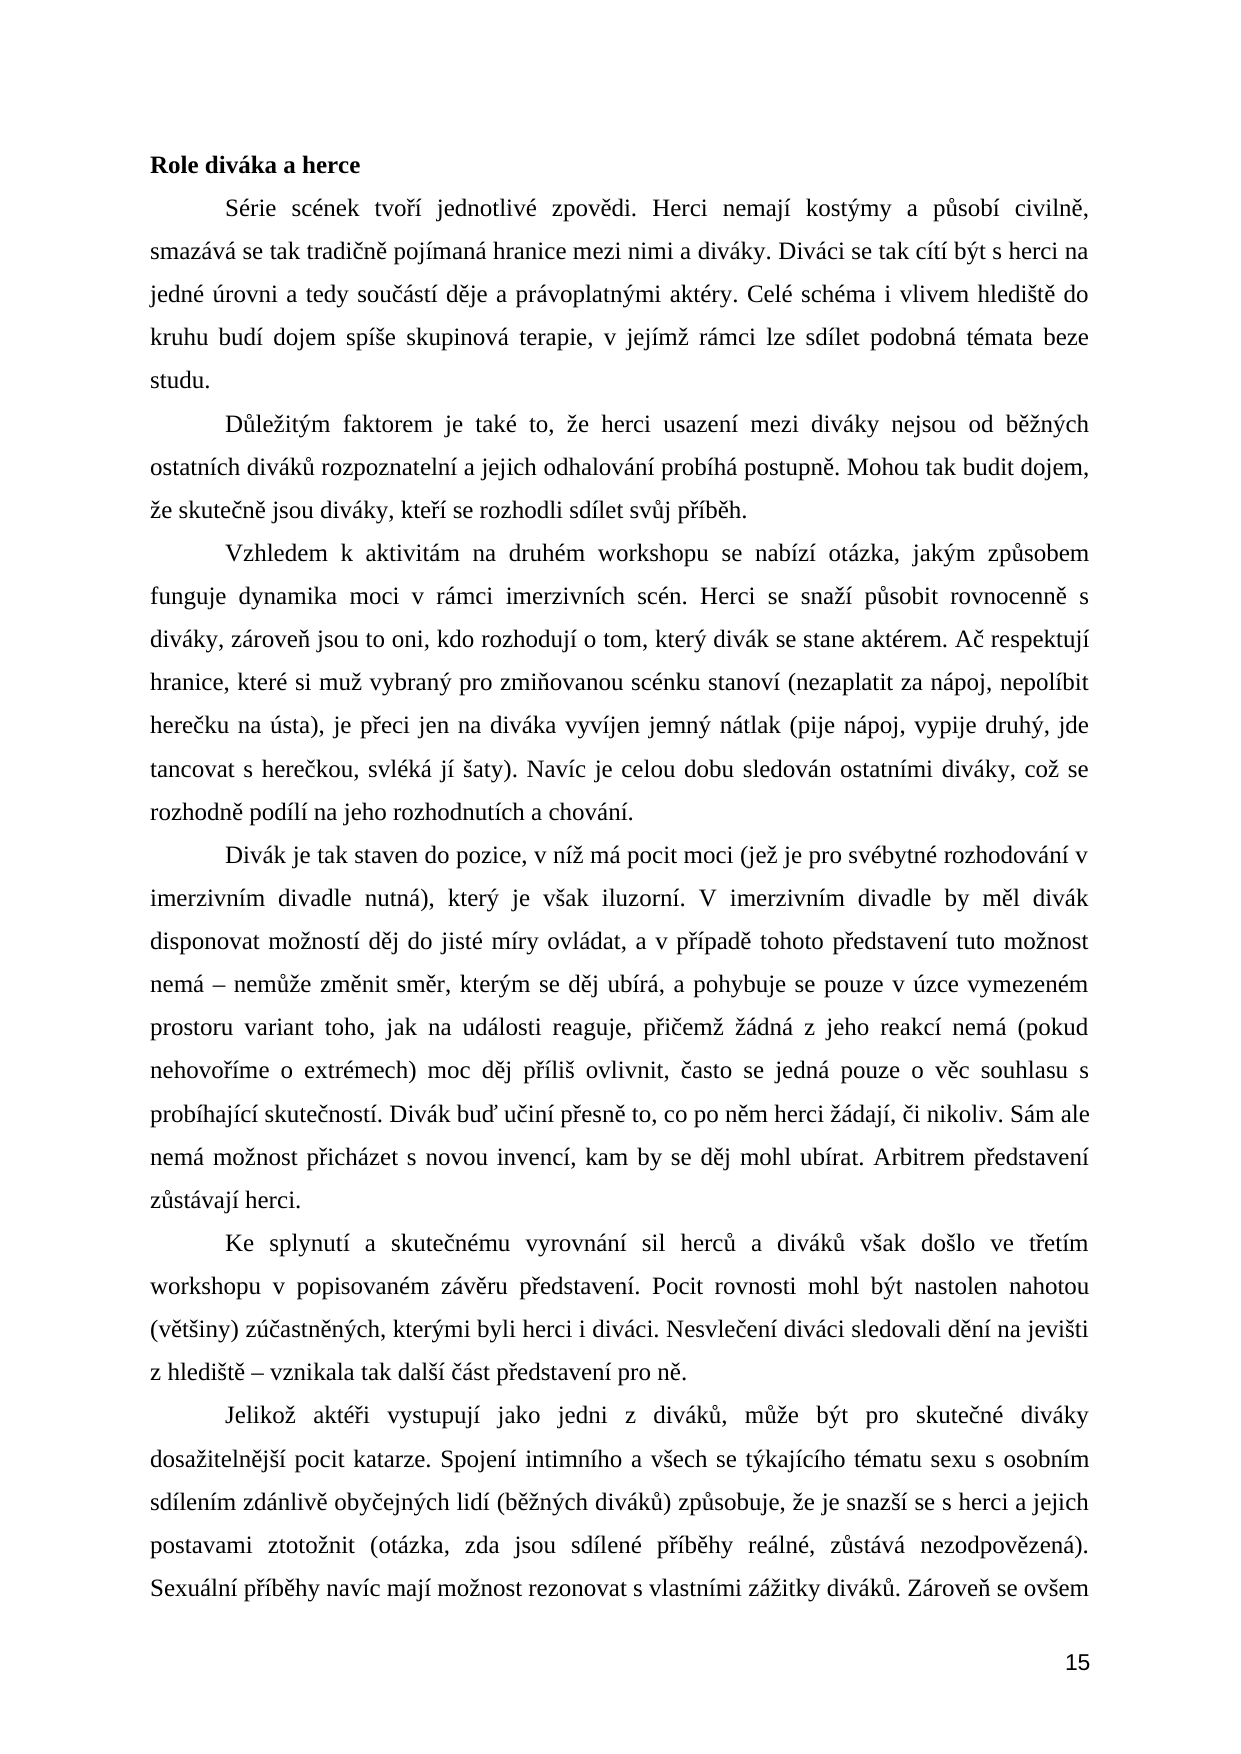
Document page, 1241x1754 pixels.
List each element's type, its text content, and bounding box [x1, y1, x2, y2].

text Vzhledem k aktivitám na druhém workshopu se nabízí otázka, jakým způsobem funguje dynamika moci v rámci imerzivních scén. Herci se snaží působit rovnocenně s diváky, zároveň jsou to oni, kdo rozhodují o tom, který divák se stane aktérem. Ač respektují hranice, které si muž vybraný pro zmiňovanou scénku stanoví (nezaplatit za nápoj, nepolíbit herečku na ústa), je přeci jen na diváka vyvíjen jemný nátlak (pije nápoj, vypije druhý, jde tancovat s herečkou, svléká jí šaty). Navíc je celou dobu sledován ostatními diváky, což se rozhodně podílí na jeho rozhodnutích a chování. [150, 538, 1090, 826]
text Role diváka a herce [150, 150, 1090, 179]
text Divák je tak staven do pozice, v níž má pocit moci (jež je pro svébytné rozhodování v imerzivním divadle nutná), který je však iluzorní. V imerzivním divadle by měl divák disponovat možností děj do jisté míry ovládat, a v případě tohoto představení tuto možnost nemá – nemůže změnit směr, kterým se děj ubírá, a pohybuje se pouze v úzce vymezeném prostoru variant toho, jak na události reaguje, přičemž žádná z jeho reakcí nemá (pokud nehovoříme o extrémech) moc děj příliš ovlivnit, často se jedná pouze o věc souhlasu s probíhající skutečností. Divák buď učiní přesně to, co po něm herci žádají, či nikoliv. Sám ale nemá možnost přicházet s novou invencí, kam by se děj mohl ubírat. Arbitrem představení zůstávají herci. [150, 840, 1090, 1214]
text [150, 1401, 1090, 1602]
text Důležitým faktorem je také to, že herci usazení mezi diváky nejsou od běžných ostatních diváků rozpoznatelní a jejich odhalování probíhá postupně. Mohou tak budit dojem, že skutečně jsou diváky, kteří se rozhodli sdílet svůj příběh. [150, 409, 1090, 524]
text Série scének tvoří jednotlivé zpovědi. Herci nemají kostýmy a působí civilně, smazává se tak tradičně pojímaná hranice mezi nimi a diváky. Diváci se tak cítí být s herci na jedné úrovni a tedy součástí děje a právoplatnými aktéry. Celé schéma i vlivem hlediště do kruhu budí dojem spíše skupinová terapie, v jejímž rámci lze sdílet podobná témata beze studu. [150, 193, 1090, 394]
text Ke splynutí a skutečnému vyrovnání sil herců a diváků však došlo ve třetím workshopu v popisovaném závěru představení. Pocit rovnosti mohl být nastolen nahotou (většiny) zúčastněných, kterými byli herci i diváci. Nesvlečení diváci sledovali dění na jevišti z hlediště – vznikala tak další část představení pro ně. [150, 1228, 1090, 1386]
